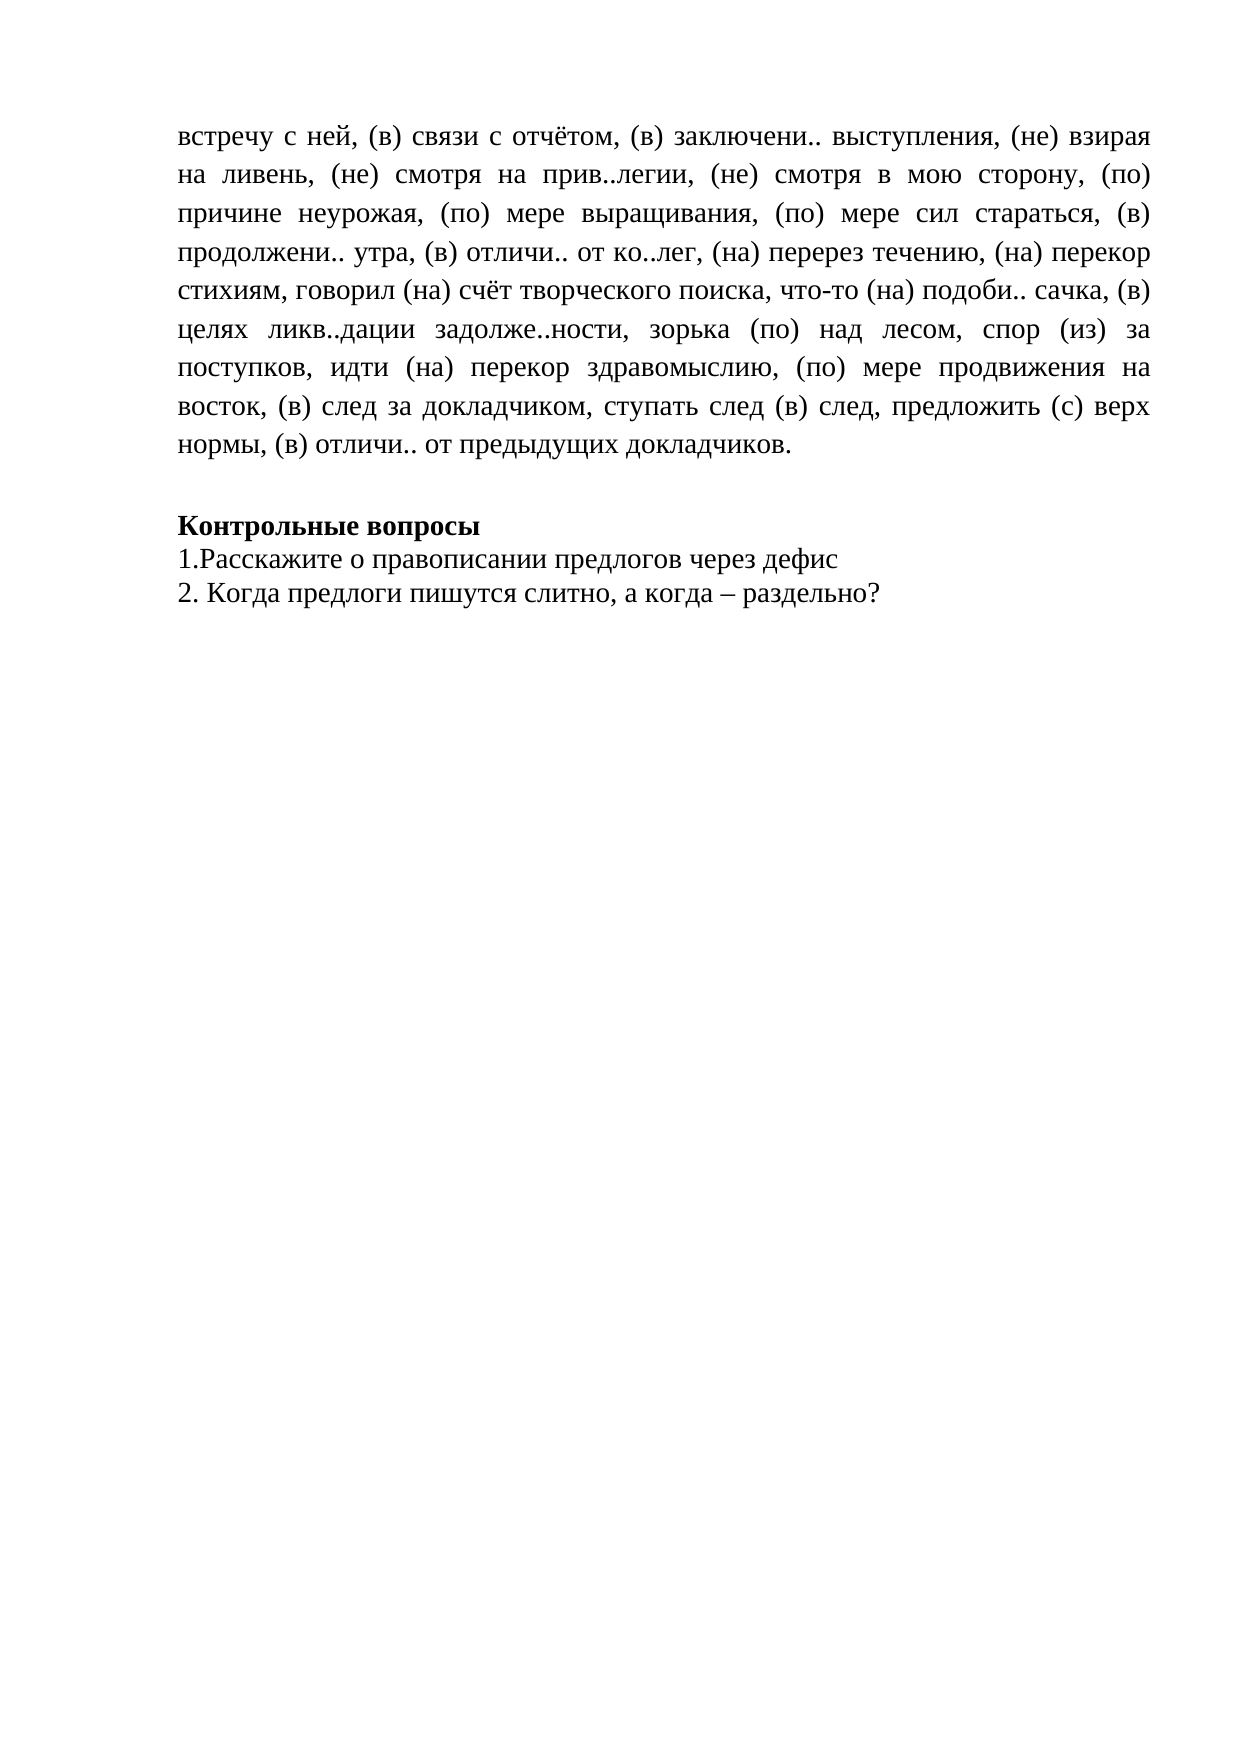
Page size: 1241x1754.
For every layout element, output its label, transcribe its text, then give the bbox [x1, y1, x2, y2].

text 1.Расскажите о правописании предлогов через дефис [177, 541, 1152, 575]
text Контрольные вопросы [177, 508, 1152, 541]
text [177, 118, 1152, 460]
text 2. Когда предлоги пишутся слитно, а когда – раздельно? [177, 575, 1152, 608]
